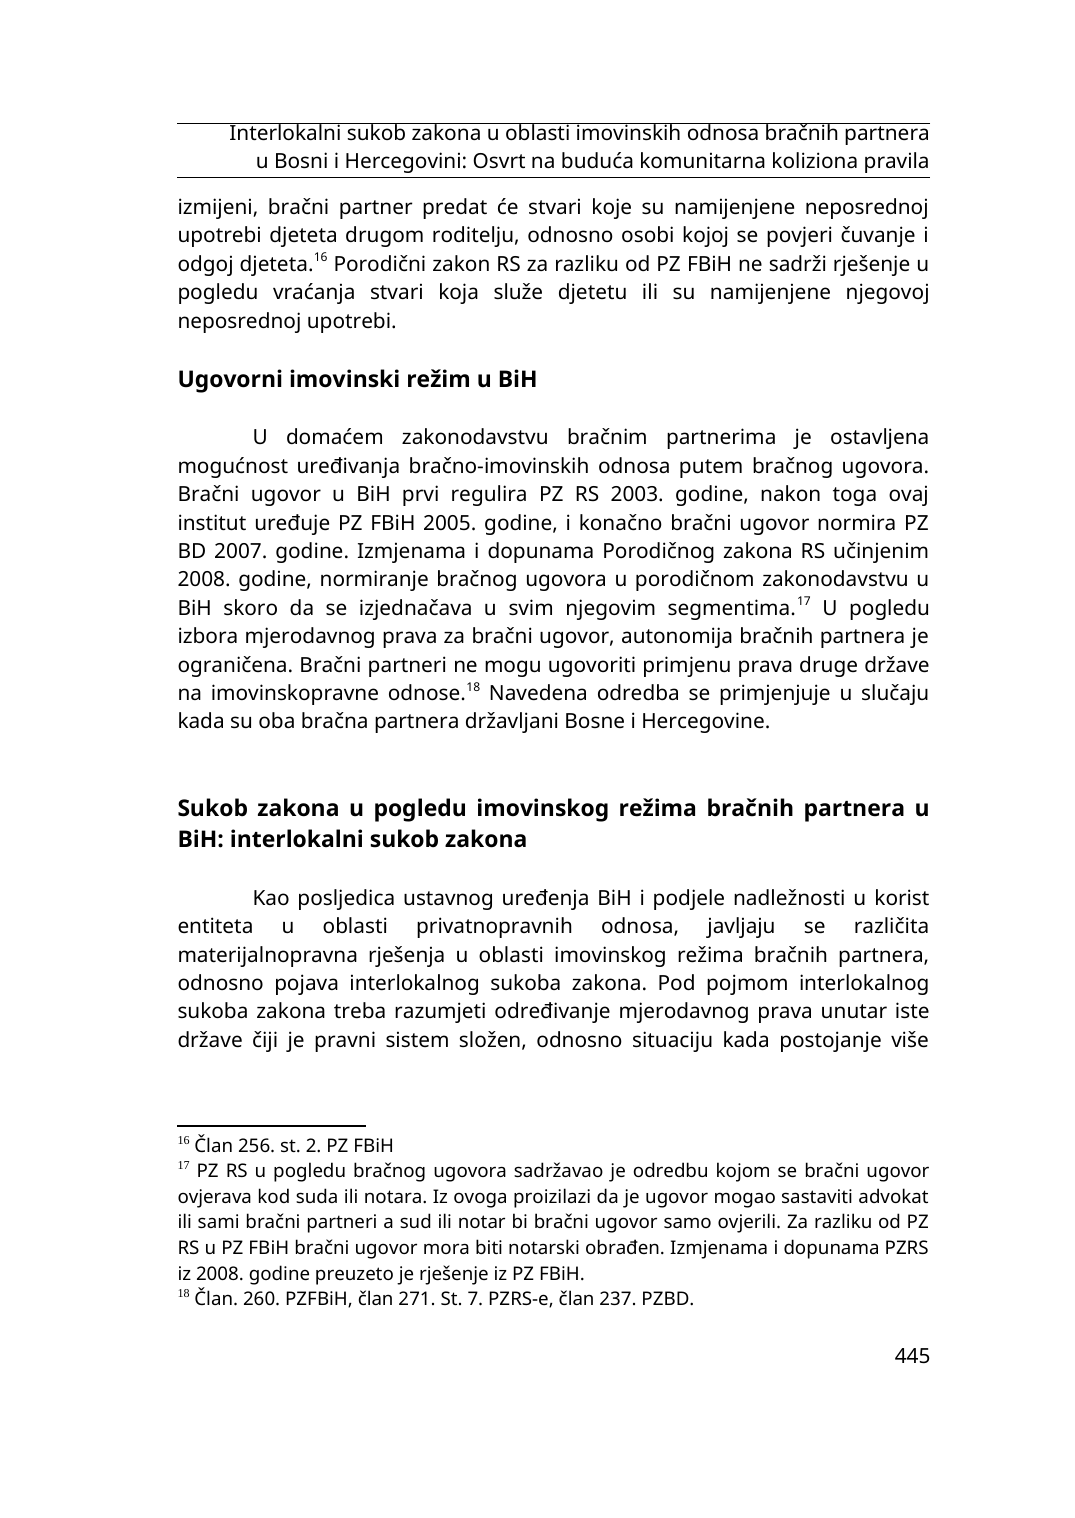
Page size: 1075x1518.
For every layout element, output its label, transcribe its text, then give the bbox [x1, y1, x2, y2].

text Bračni partner, kojem je povjereno čuvanje i odgoj djeteta dobit će pri podjeli bračne stečevine pored svog dijela i stvari koje su namijenjene neposrednoj upotrebi djeteta. Ovim se rješenjem štiti interes bračnog partnera kojem je povjereno čuvanje i odgoj djeteta, jer bi u protivnom njegov dio bio umanjen za vrijednost stvari koje su namijenjene neposrednoj upotrebi djeteta. Ako se odluka o povjeravanju čuvanja i odgoja djeteta izmijeni, bračni partner predat će stvari koje su namijenjene neposrednoj upotrebi djeteta drugom roditelju, odnosno osobi kojoj se povjeri čuvanje i odgoj djeteta. Porodični zakon RS za razliku od PZ FBiH ne sadrži rješenje u pogledu vraćanja stvari koja služe djetetu ili su namijenjene njegovoj neposrednoj upotrebi. [177, 192, 930, 334]
text Kao posljedica ustavnog uređenja BiH i podjele nadležnosti u korist entiteta u oblasti privatnopravnih odnosa, javljaju se različita materijalnopravna rješenja u oblasti imovinskog režima bračnih partnera, odnosno pojava interlokalnog sukoba zakona. Pod pojmom interlokalnog sukoba zakona treba razumjeti određivanje mjerodavnog prava unutar iste države čiji je pravni sistem složen, odnosno situaciju kada postojanje više administrativno-teritorijalnih jedinica unutar države ima za posljedicu da svaka od njih ima vlastiti pravni sistem. [177, 883, 930, 1053]
text Sukob zakona u pogledu imovinskog režima bračnih partnera u BiH: interlokalni sukob zakona [177, 792, 930, 854]
list Ugovorni imovinski režim u BiH [177, 363, 930, 394]
text U domaćem zakonodavstvu bračnim partnerima je ostavljena mogućnost uređivanja bračno-imovinskih odnosa putem bračnog ugovora. Bračni ugovor u BiH prvi regulira PZ RS 2003. godine, nakon toga ovaj institut uređuje PZ FBiH 2005. godine, i konačno bračni ugovor normira PZ BD 2007. godine. Izmjenama i dopunama Porodičnog zakona RS učinjenim 2008. godine, normiranje bračnog ugovora u porodičnom zakonodavstvu u BiH skoro da se izjednačava u svim njegovim segmentima. U pogledu izbora mjerodavnog prava za bračni ugovor, autonomija bračnih partnera je ograničena. Bračni partneri ne mogu ugovoriti primjenu prava druge države na imovinskopravne odnose. Navedena odredba se primjenjuje u slučaju kada su oba bračna partnera državljani Bosne i Hercegovine. [177, 422, 930, 735]
